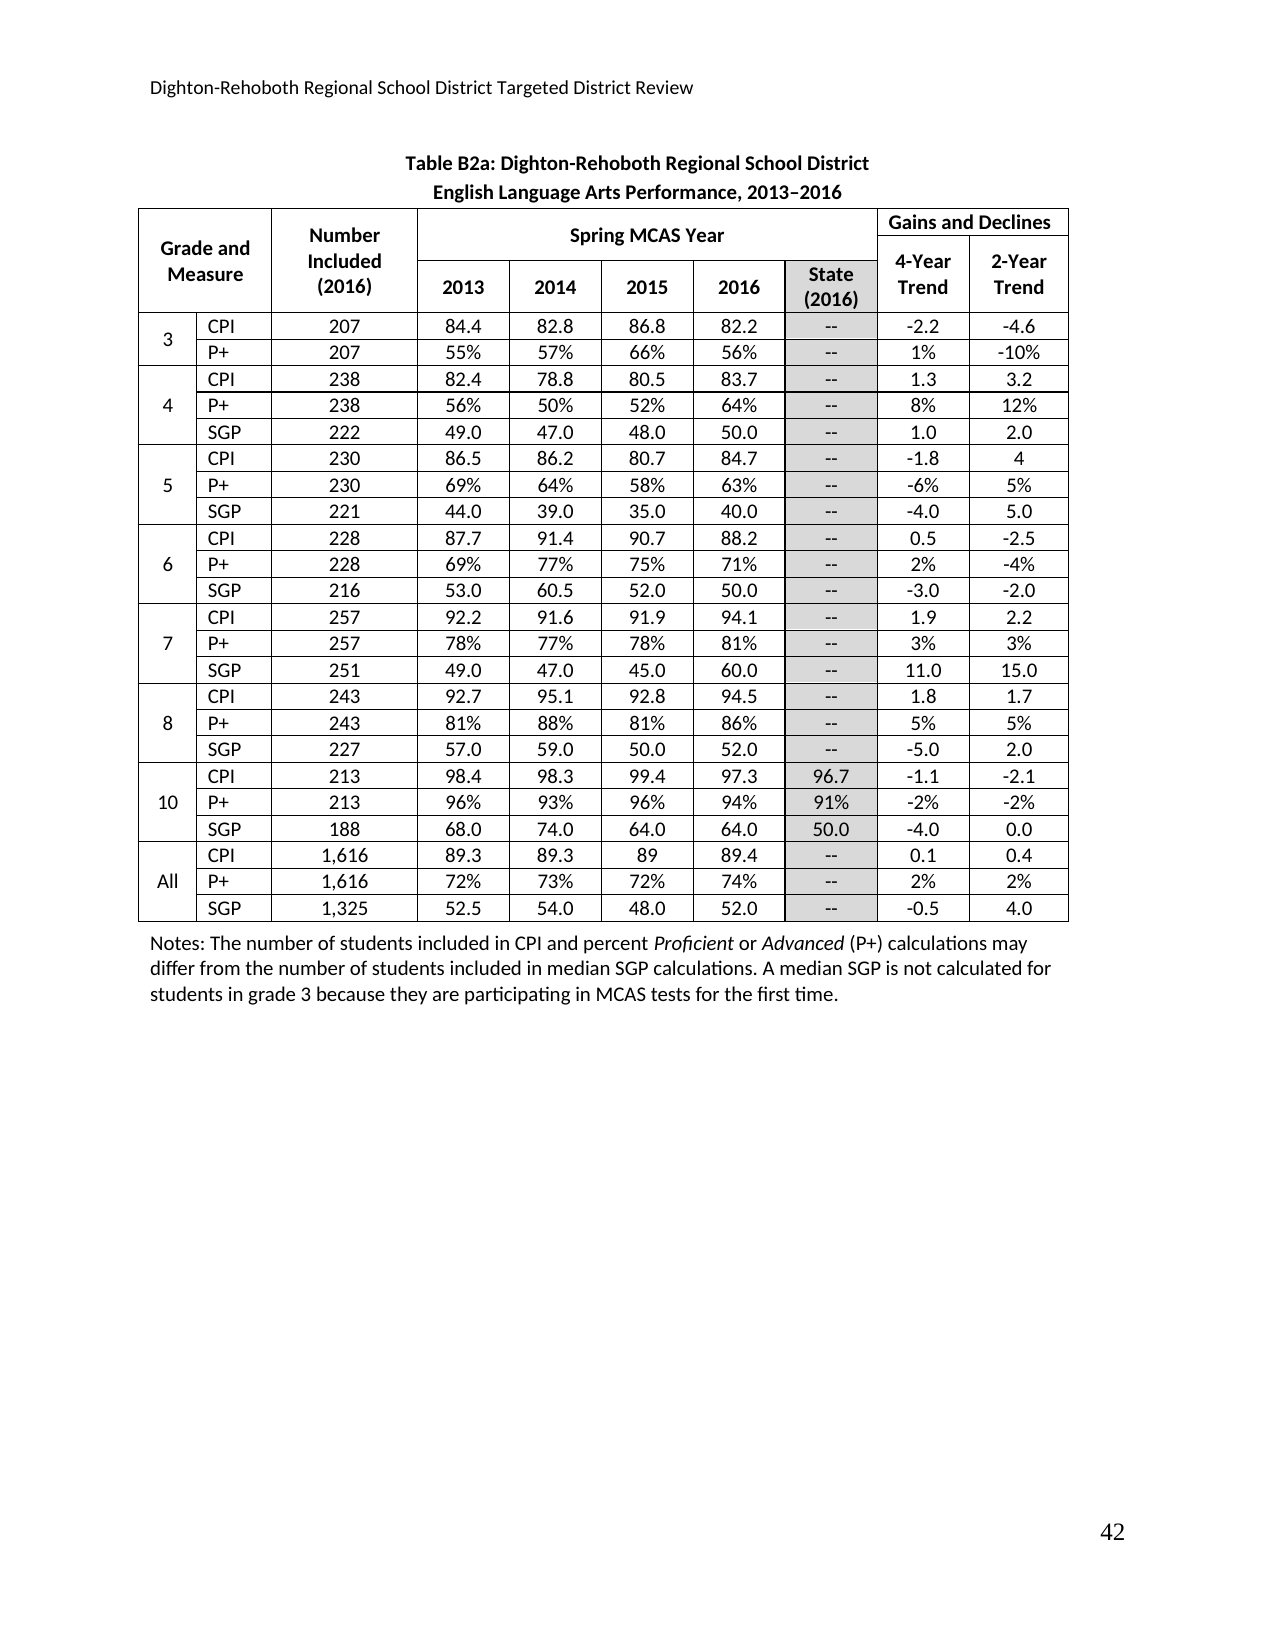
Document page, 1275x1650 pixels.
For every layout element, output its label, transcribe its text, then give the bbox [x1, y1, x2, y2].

table_cell All [139, 842, 196, 921]
table_cell -- [786, 710, 877, 735]
table_cell 86.8 [602, 313, 693, 338]
table_cell 2013 [418, 261, 509, 312]
table_cell 0.4 [970, 842, 1068, 868]
table_cell 5.0 [970, 498, 1068, 524]
table_cell 91.9 [602, 604, 693, 629]
table_cell 94.1 [694, 604, 784, 629]
table_cell 4 [970, 445, 1068, 471]
table_cell 50.0 [694, 419, 784, 444]
table_cell 89.3 [510, 842, 601, 868]
table_cell 0.5 [878, 525, 969, 550]
table_cell SGP [197, 816, 271, 841]
table_cell 207 [272, 340, 417, 365]
table_cell 7 [139, 604, 196, 682]
table_cell P+ [197, 631, 271, 656]
table_cell 2% [878, 869, 969, 894]
table_cell 2% [970, 869, 1068, 894]
table_cell 91.4 [510, 525, 601, 550]
table_cell -4.6 [970, 313, 1068, 338]
table_header Number Included (2016) [272, 209, 417, 312]
table_cell -- [786, 340, 877, 365]
table_cell 1.8 [878, 684, 969, 709]
table_cell 213 [272, 763, 417, 788]
table_cell 55% [418, 340, 509, 365]
table_cell 80.7 [602, 445, 693, 471]
table_cell 0.1 [878, 842, 969, 868]
table_cell 64.0 [694, 816, 784, 841]
table_cell 251 [272, 657, 417, 682]
table_cell -- [786, 313, 877, 338]
table_cell 39.0 [510, 498, 601, 524]
table_cell 64% [510, 472, 601, 497]
table_cell 82.4 [418, 366, 509, 391]
table_cell 80.5 [602, 366, 693, 391]
table_cell 3% [970, 631, 1068, 656]
table_cell 1.3 [878, 366, 969, 391]
table_cell -6% [878, 472, 969, 497]
table_cell 1,616 [272, 842, 417, 868]
table_cell 69% [418, 472, 509, 497]
table_cell 60.0 [694, 657, 784, 682]
table_cell SGP [197, 578, 271, 603]
table_cell 12% [970, 393, 1068, 418]
table_cell 81% [602, 710, 693, 735]
table_cell -2.0 [970, 578, 1068, 603]
text Table B2a: Dighton-Rehoboth Regional School District [150, 150, 1125, 175]
table_cell State (2016) [786, 261, 877, 312]
table_cell 86% [694, 710, 784, 735]
table_cell 92.7 [418, 684, 509, 709]
table_cell 91.6 [510, 604, 601, 629]
table_cell 5 [139, 445, 196, 524]
table_cell 81% [694, 631, 784, 656]
table_cell 228 [272, 525, 417, 550]
table_cell 82.8 [510, 313, 601, 338]
table_cell 1,616 [272, 869, 417, 894]
table_cell SGP [197, 895, 271, 921]
table_cell -- [786, 578, 877, 603]
table_cell 2-Year Trend [970, 236, 1068, 312]
table_cell 52.0 [694, 895, 784, 921]
table_cell 230 [272, 445, 417, 471]
table_cell 243 [272, 684, 417, 709]
table_cell -- [786, 604, 877, 629]
table_cell 5% [970, 710, 1068, 735]
table_cell 60.5 [510, 578, 601, 603]
table_cell 11.0 [878, 657, 969, 682]
table_cell 49.0 [418, 657, 509, 682]
table_cell 94% [694, 789, 784, 815]
table_cell 58% [602, 472, 693, 497]
table_cell 89 [602, 842, 693, 868]
table_cell P+ [197, 789, 271, 815]
table_cell 64% [694, 393, 784, 418]
table_cell 81% [418, 710, 509, 735]
table_cell P+ [197, 869, 271, 894]
table_cell -2% [878, 789, 969, 815]
table_cell -- [786, 525, 877, 550]
table_cell 0.0 [970, 816, 1068, 841]
table_cell P+ [197, 472, 271, 497]
table_cell 52% [602, 393, 693, 418]
table_cell 1.7 [970, 684, 1068, 709]
table_cell 99.4 [602, 763, 693, 788]
table_cell SGP [197, 498, 271, 524]
table_cell 77% [510, 631, 601, 656]
table_cell -- [786, 736, 877, 762]
table_cell 2.0 [970, 736, 1068, 762]
table_cell 95.1 [510, 684, 601, 709]
table_cell 15.0 [970, 657, 1068, 682]
table_cell 228 [272, 551, 417, 577]
table_cell 35.0 [602, 498, 693, 524]
table_cell 227 [272, 736, 417, 762]
table_cell 257 [272, 631, 417, 656]
table_cell 8 [139, 684, 196, 762]
table_cell 98.4 [418, 763, 509, 788]
table_cell -- [786, 895, 877, 921]
table_cell 78.8 [510, 366, 601, 391]
table_cell CPI [197, 525, 271, 550]
table_cell -- [786, 631, 877, 656]
table_cell 8% [878, 393, 969, 418]
table_cell 98.3 [510, 763, 601, 788]
table_cell 188 [272, 816, 417, 841]
table_cell 238 [272, 366, 417, 391]
table_cell 78% [602, 631, 693, 656]
table_cell -2.2 [878, 313, 969, 338]
table_cell 72% [418, 869, 509, 894]
table_cell -- [786, 684, 877, 709]
table_cell -2% [970, 789, 1068, 815]
table_cell 57.0 [418, 736, 509, 762]
table_cell -2.1 [970, 763, 1068, 788]
table_cell 94.5 [694, 684, 784, 709]
table_cell CPI [197, 445, 271, 471]
table_cell 96% [418, 789, 509, 815]
table_cell 6 [139, 525, 196, 603]
table_cell 92.2 [418, 604, 509, 629]
table_cell 4.0 [970, 895, 1068, 921]
text English Language Arts Performance, 2013–2016 [150, 179, 1125, 204]
table_cell 74.0 [510, 816, 601, 841]
table_cell P+ [197, 340, 271, 365]
table_cell 68.0 [418, 816, 509, 841]
table_cell -3.0 [878, 578, 969, 603]
table_cell 1,325 [272, 895, 417, 921]
table_cell 10 [139, 763, 196, 841]
table_cell 4 [139, 366, 196, 444]
table_cell 52.0 [602, 578, 693, 603]
table_cell 2% [878, 551, 969, 577]
table_cell 238 [272, 393, 417, 418]
table_cell 97.3 [694, 763, 784, 788]
table_cell CPI [197, 313, 271, 338]
table_cell 93% [510, 789, 601, 815]
table_cell -2.5 [970, 525, 1068, 550]
table_cell 44.0 [418, 498, 509, 524]
table_cell 88% [510, 710, 601, 735]
table_header Grade and Measure [139, 209, 271, 312]
table_cell CPI [197, 684, 271, 709]
table_cell -- [786, 842, 877, 868]
table_cell 71% [694, 551, 784, 577]
table_cell 1% [878, 340, 969, 365]
table_cell 56% [694, 340, 784, 365]
table_cell 78% [418, 631, 509, 656]
table_cell 54.0 [510, 895, 601, 921]
table_cell 45.0 [602, 657, 693, 682]
table_cell -1.1 [878, 763, 969, 788]
table_cell 50.0 [786, 816, 877, 841]
table_cell 89.3 [418, 842, 509, 868]
table_cell 56% [418, 393, 509, 418]
table_cell 84.4 [418, 313, 509, 338]
table_cell 5% [878, 710, 969, 735]
table_cell 50.0 [602, 736, 693, 762]
table_cell -- [786, 419, 877, 444]
table_cell -4% [970, 551, 1068, 577]
table_cell P+ [197, 393, 271, 418]
table_cell 47.0 [510, 419, 601, 444]
table_cell -- [786, 869, 877, 894]
table_cell 89.4 [694, 842, 784, 868]
table_cell 2015 [602, 261, 693, 312]
table_cell 49.0 [418, 419, 509, 444]
table_cell 66% [602, 340, 693, 365]
table_cell 96% [602, 789, 693, 815]
table_cell 48.0 [602, 419, 693, 444]
table_cell 40.0 [694, 498, 784, 524]
table_cell CPI [197, 366, 271, 391]
table_cell 221 [272, 498, 417, 524]
table_cell 72% [602, 869, 693, 894]
table_cell -10% [970, 340, 1068, 365]
table_cell 69% [418, 551, 509, 577]
table_cell 96.7 [786, 763, 877, 788]
table_cell -- [786, 393, 877, 418]
table_cell 222 [272, 419, 417, 444]
table_cell -- [786, 445, 877, 471]
table_cell P+ [197, 551, 271, 577]
table_cell 86.2 [510, 445, 601, 471]
table_cell 64.0 [602, 816, 693, 841]
table_cell CPI [197, 763, 271, 788]
table_cell 2.2 [970, 604, 1068, 629]
table_cell 74% [694, 869, 784, 894]
table_cell SGP [197, 419, 271, 444]
table_cell 2.0 [970, 419, 1068, 444]
table_cell 53.0 [418, 578, 509, 603]
table_cell 52.5 [418, 895, 509, 921]
table_cell -- [786, 551, 877, 577]
table_cell 2016 [694, 261, 784, 312]
table_cell -- [786, 472, 877, 497]
table_cell 257 [272, 604, 417, 629]
table_cell 47.0 [510, 657, 601, 682]
table_header Spring MCAS Year [418, 209, 877, 260]
table_cell 5% [970, 472, 1068, 497]
table_cell -5.0 [878, 736, 969, 762]
table_cell -4.0 [878, 816, 969, 841]
table_cell 87.7 [418, 525, 509, 550]
table_cell 3.2 [970, 366, 1068, 391]
table_cell 216 [272, 578, 417, 603]
table_cell 1.0 [878, 419, 969, 444]
table_cell 82.2 [694, 313, 784, 338]
table_cell 52.0 [694, 736, 784, 762]
table_cell 88.2 [694, 525, 784, 550]
table_cell 243 [272, 710, 417, 735]
table_cell -- [786, 366, 877, 391]
table_cell 59.0 [510, 736, 601, 762]
table_cell 4-Year Trend [878, 236, 969, 312]
table_cell 1.9 [878, 604, 969, 629]
table_cell 77% [510, 551, 601, 577]
table_cell 91% [786, 789, 877, 815]
table_cell 230 [272, 472, 417, 497]
table_cell 75% [602, 551, 693, 577]
table_cell Notes: The number of students included in CPI and percent Proficient or Advanced (P+) calculations may differ from the number of students included in median SGP calculations. A median SGP is not calculated for students in grade 3 because they are participating in MCAS tests for the first time. [139, 922, 1069, 1006]
table_cell 48.0 [602, 895, 693, 921]
table_cell 90.7 [602, 525, 693, 550]
table_cell P+ [197, 710, 271, 735]
table_cell 50% [510, 393, 601, 418]
table_cell 207 [272, 313, 417, 338]
table_cell CPI [197, 604, 271, 629]
table_cell 50.0 [694, 578, 784, 603]
table_cell 84.7 [694, 445, 784, 471]
table_cell -4.0 [878, 498, 969, 524]
table_cell 3% [878, 631, 969, 656]
table_cell 2014 [510, 261, 601, 312]
table_cell 63% [694, 472, 784, 497]
table_cell 57% [510, 340, 601, 365]
table_header Gains and Declines [878, 209, 1068, 235]
table_cell -- [786, 657, 877, 682]
table_cell SGP [197, 657, 271, 682]
table_cell 83.7 [694, 366, 784, 391]
table_cell 86.5 [418, 445, 509, 471]
table_cell -1.8 [878, 445, 969, 471]
table_cell 73% [510, 869, 601, 894]
table_cell 92.8 [602, 684, 693, 709]
table_cell 213 [272, 789, 417, 815]
table_cell CPI [197, 842, 271, 868]
table_cell SGP [197, 736, 271, 762]
table_cell 3 [139, 313, 196, 365]
table_cell -- [786, 498, 877, 524]
table_cell -0.5 [878, 895, 969, 921]
